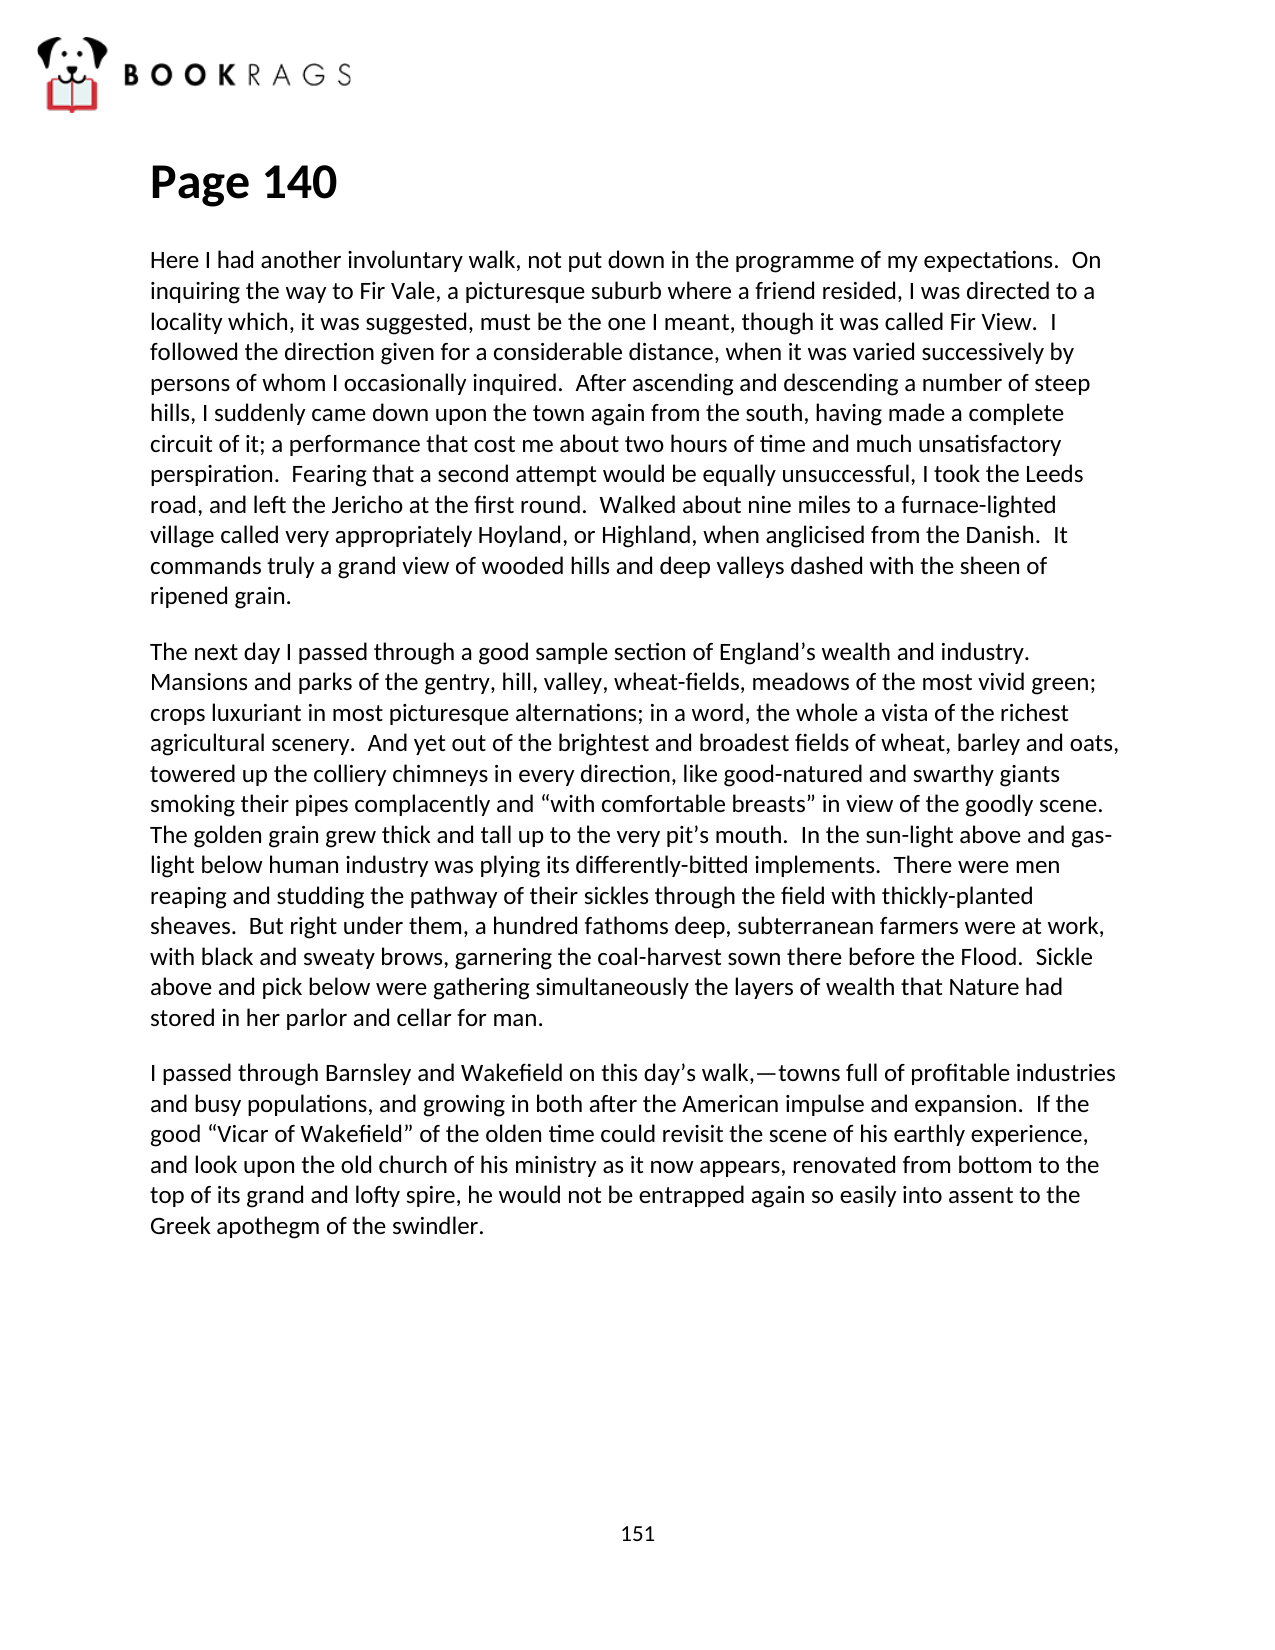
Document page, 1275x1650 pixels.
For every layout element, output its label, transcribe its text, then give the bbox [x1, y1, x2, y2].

text The next day I passed through a good sample section of England’s wealth and industry. Mansions and parks of the gentry, hill, valley, wheat-fields, meadows of the most vivid green; crops luxuriant in most picturesque alternations; in a word, the whole a vista of the richest agricultural scenery. And yet out of the brightest and broadest fields of wheat, barley and oats, towered up the colliery chimneys in every direction, like good-natured and swarthy giants smoking their pipes complacently and “with comfortable breasts” in view of the goodly scene. The golden grain grew thick and tall up to the very pit’s mouth. In the sun-light above and gas-light below human industry was plying its differently-bitted implements. There were men reaping and studding the pathway of their sickles through the field with thickly-planted sheaves. But right under them, a hundred fathoms deep, subterranean farmers were at work, with black and sweaty brows, garnering the coal-harvest sown there before the Flood. Sickle above and pick below were gathering simultaneously the layers of wealth that Nature had stored in her parlor and cellar for man. [150, 636, 1125, 1033]
text Here I had another involuntary walk, not put down in the programme of my expectations. On inquiring the way to Fir Vale, a picturesque suburb where a friend resided, I was directed to a locality which, it was suggested, must be the one I meant, though it was called Fir View. I followed the direction given for a considerable distance, when it was varied successively by persons of whom I occasionally inquired. After ascending and descending a number of steep hills, I suddenly came down upon the town again from the south, having made a complete circuit of it; a performance that cost me about two hours of time and much unsatisfactory perspiration. Fearing that a second attempt would be equally unsuccessful, I took the Leeds road, and left the Jericho at the first round. Walked about nine miles to a furnace-lighted village called very appropriately Hoyland, or Highland, when anglicised from the Danish. It commands truly a grand view of wooded hills and deep valleys dashed with the sheen of ripened grain. [150, 244, 1125, 611]
text I passed through Barnsley and Wakefield on this day’s walk,—­towns full of profitable industries and busy populations, and growing in both after the American impulse and expansion. If the good “Vicar of Wakefield” of the olden time could revisit the scene of his earthly experience, and look upon the old church of his ministry as it now appears, renovated from bottom to the top of its grand and lofty spire, he would not be entrapped again so easily into assent to the Greek apothegm of the swindler. [150, 1058, 1125, 1241]
picture [37, 37, 351, 113]
text Page 140 [150, 150, 1125, 211]
